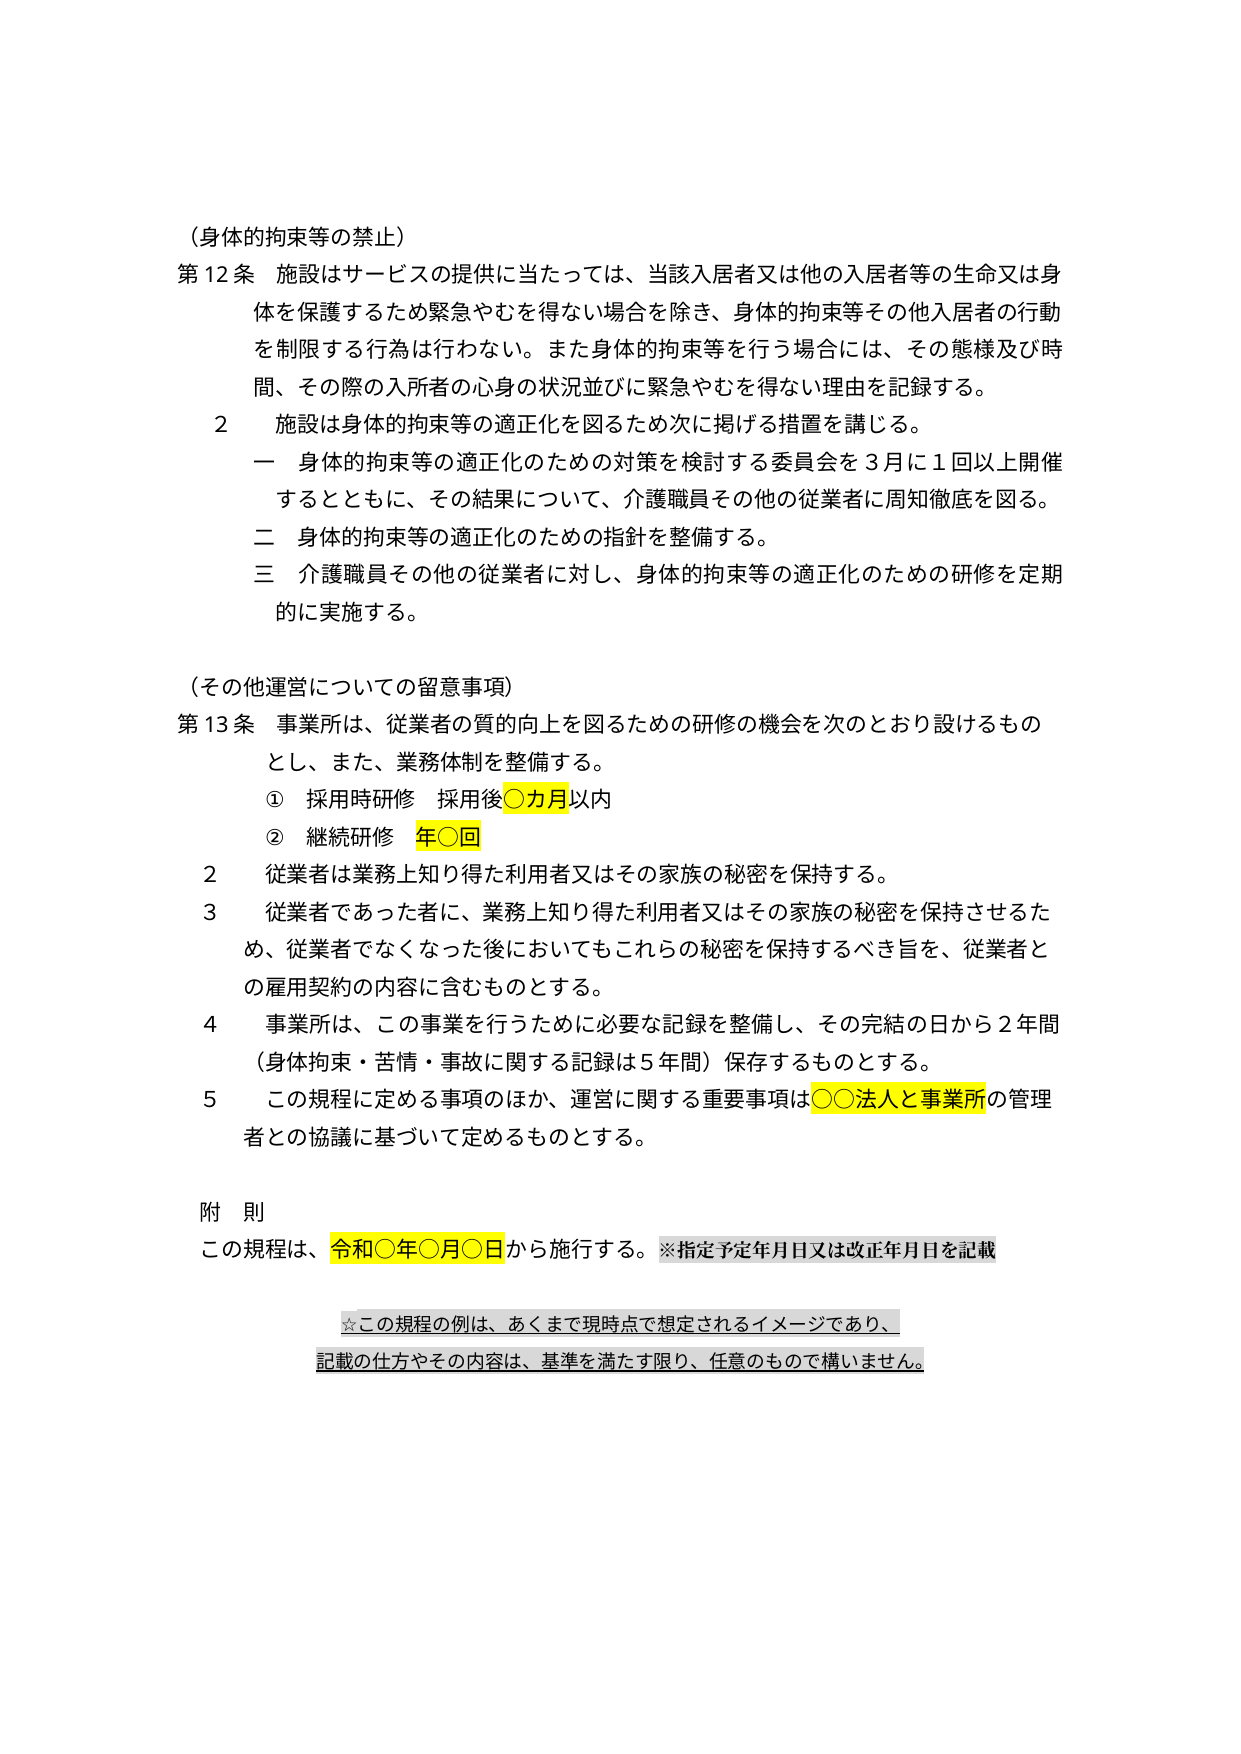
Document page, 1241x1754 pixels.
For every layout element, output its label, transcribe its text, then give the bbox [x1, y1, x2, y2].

text 附 則 [177, 1192, 1063, 1229]
text ２ 従業者は業務上知り得た利用者又はその家族の秘密を保持する。 [199, 854, 1063, 892]
text ３ 従業者であった者に、業務上知り得た利用者又はその家族の秘密を保持させるため、従業者でなくなった後においてもこれらの秘密を保持するべき旨を、従業者との雇用契約の内容に含むものとする。 [199, 892, 1063, 1004]
text ② 継続研修 年○回 [265, 817, 1063, 854]
text 第13条 事業所は、従業者の質的向上を図るための研修の機会を次のとおり設けるものとし、また、業務体制を整備する。 [177, 704, 1063, 779]
text ☆この規程の例は、あくまで現時点で想定されるイメージであり、 [177, 1304, 1063, 1342]
text ４ 事業所は、この事業を行うために必要な記録を整備し、その完結の日から２年間（身体拘束・苦情・事故に関する記録は５年間）保存するものとする。 [199, 1004, 1063, 1079]
text ２ 施設は身体的拘束等の適正化を図るため次に掲げる措置を講じる。 [177, 404, 1063, 442]
text ５ この規程に定める事項のほか、運営に関する重要事項は○○法人と事業所の管理者との協議に基づいて定めるものとする。 [199, 1079, 1063, 1154]
text 一 身体的拘束等の適正化のための対策を検討する委員会を３月に１回以上開催するとともに、その結果について、介護職員その他の従業者に周知徹底を図る。 [254, 442, 1063, 517]
text （身体的拘束等の禁止） [177, 217, 1063, 254]
text 二 身体的拘束等の適正化のための指針を整備する。 [177, 517, 1063, 554]
text 三 介護職員その他の従業者に対し、身体的拘束等の適正化のための研修を定期的に実施する。 [254, 554, 1063, 629]
text 記載の仕方やその内容は、基準を満たす限り、任意のもので構いません｡ [177, 1342, 1063, 1379]
text （その他運営についての留意事項） [177, 667, 1063, 704]
text ① 採用時研修 採用後○カ月以内 [265, 779, 1063, 817]
text この規程は、令和○年○月○日から施行する。※指定予定年月日又は改正年月日を記載 [177, 1229, 1063, 1267]
text 第12条 施設はサービスの提供に当たっては、当該入居者又は他の入居者等の生命又は身体を保護するため緊急やむを得ない場合を除き、身体的拘束等その他入居者の行動を制限する行為は行わない。また身体的拘束等を行う場合には、その態様及び時間、その際の入所者の心身の状況並びに緊急やむを得ない理由を記録する。 [177, 254, 1063, 404]
